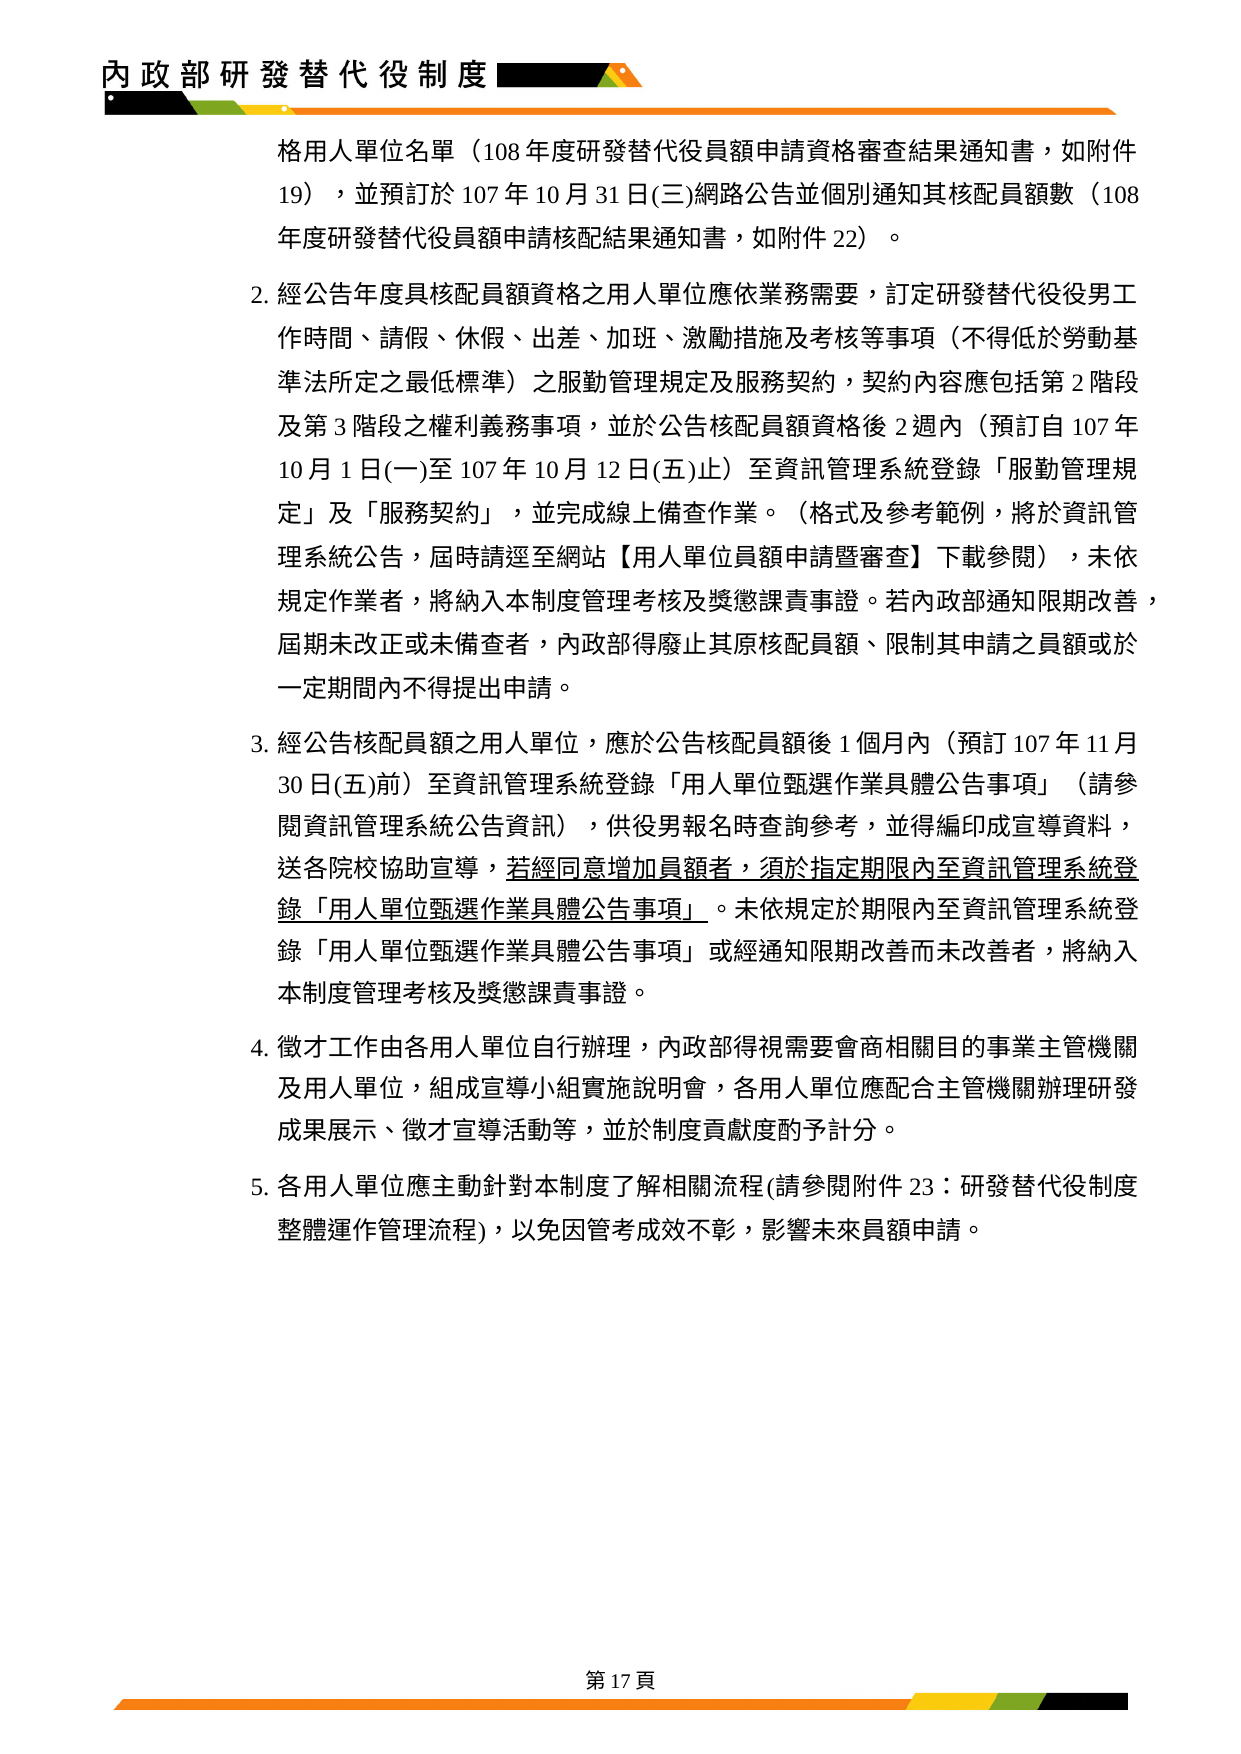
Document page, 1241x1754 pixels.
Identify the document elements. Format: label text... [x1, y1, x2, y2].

picture [100, 59, 1117, 123]
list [250, 125, 1140, 256]
list 徵才工作由各用人單位自行辦理，內政部得視需要會商相關目的事業主管機關及用人單位，組成宣導小組實施說明會，各用人單位應配合主管機關辦理研發成果展示、徵才宣導活動等，並於制度貢獻度酌予計分。 [250, 1023, 1140, 1148]
picture [113, 1640, 1128, 1713]
list 經公告年度具核配員額資格之用人單位應依業務需要，訂定研發替代役役男工作時間、請假、休假、出差、加班、激勵措施及考核等事項（不得低於勞動基準法所定之最低標準）之服勤管理規定及服務契約，契約內容應包括第2階段及第3階段之權利義務事項，並於公告核配員額資格後2週內（預訂自107年10月1日(一)至107年10月12日(五)止）至資訊管理系統登錄「服勤管理規定」及「服務契約」，並完成線上備查作業。（格式及參考範例，將於資訊管理系統公告，屆時請逕至網站【用人單位員額申請暨審查】下載參閱），未依規定作業者，將納入本制度管理考核及獎懲課責事證。若內政部通知限期改善，屆期未改正或未備查者，內政部得廢止其原核配員額、限制其申請之員額或於一定期間內不得提出申請。 [250, 269, 1140, 706]
list 經公告核配員額之用人單位，應於公告核配員額後1個月內（預訂107年11月30日(五)前）至資訊管理系統登錄「用人單位甄選作業具體公告事項」（請參閱資訊管理系統公告資訊），供役男報名時查詢參考，並得編印成宣導資料，送各院校協助宣導，若經同意增加員額者，須於指定期限內至資訊管理系統登錄「用人單位甄選作業具體公告事項」。未依規定於期限內至資訊管理系統登錄「用人單位甄選作業具體公告事項」或經通知限期改善而未改善者，將納入本制度管理考核及獎懲課責事證。 [250, 719, 1140, 1010]
list 各用人單位應主動針對本制度了解相關流程(請參閱附件23：研發替代役制度整體運作管理流程)，以免因管考成效不彰，影響未來員額申請。 [250, 1160, 1140, 1248]
